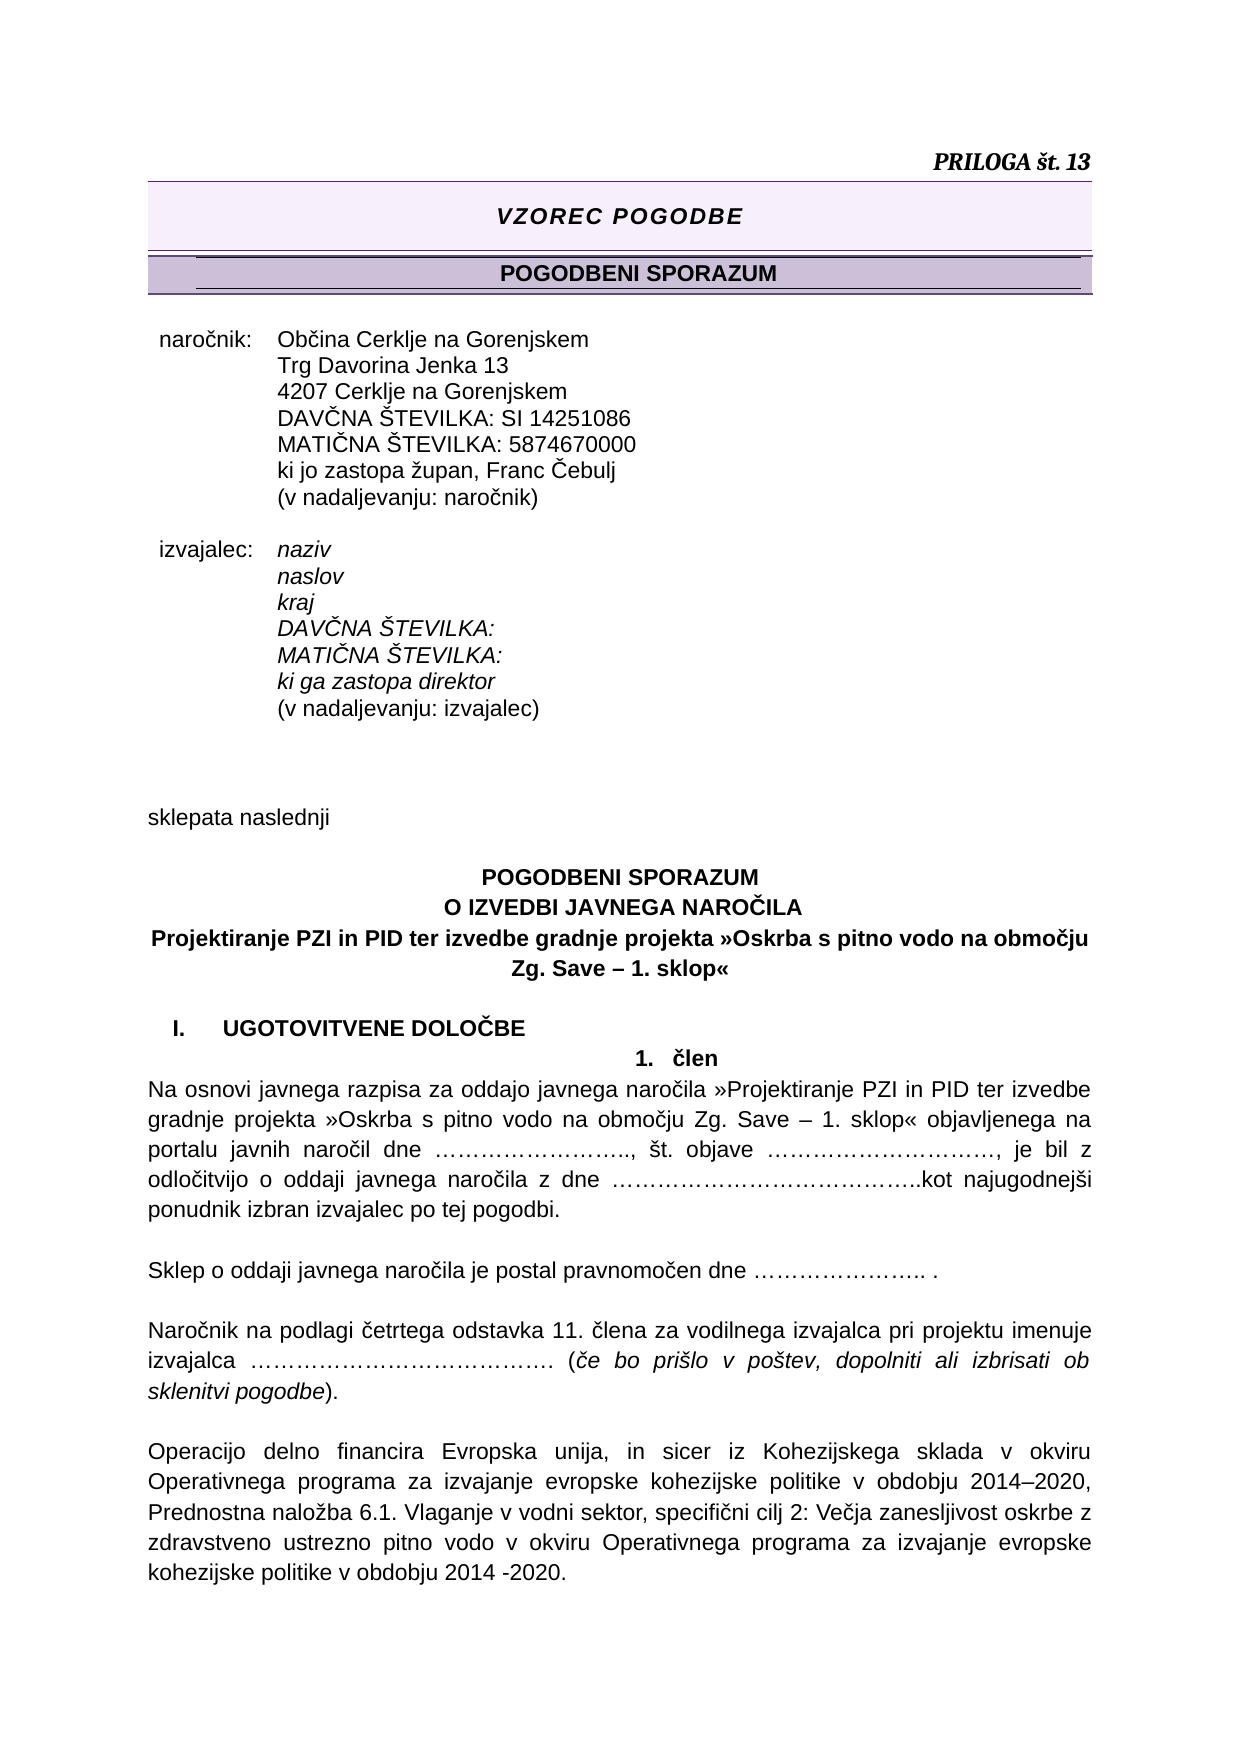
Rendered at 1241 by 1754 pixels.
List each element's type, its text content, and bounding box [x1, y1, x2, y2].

table_cell izvajalec: [148, 536, 266, 773]
text VZOREC POGODBE [148, 182, 1092, 250]
text POGODBENI SPORAZUM [148, 864, 1092, 891]
table_header naročnik: [148, 326, 266, 536]
text PRILOGA št. 13 [148, 148, 1092, 176]
table_header POGODBENI SPORAZUM [148, 257, 1092, 293]
text O IZVEDBI JAVNEGA NAROČILA [148, 894, 1092, 921]
text sklepata naslednji [148, 804, 1092, 830]
text Naročnik na podlagi četrtega odstavka 11. člena za vodilnega izvajalca pri projektu imenuje izvajalca …………………………………. (če bo prišlo v poštev, dopolniti ali izbrisati ob sklenitvi pogodbe). [148, 1317, 1092, 1404]
table_cell naziv naslov kraj DAVČNA ŠTEVILKA: MATIČNA ŠTEVILKA: ki ga zastopa direktor (v nadaljevanju: izvajalec) [266, 536, 1092, 773]
table_header Občina Cerklje na Gorenjskem Trg Davorina Jenka 13 4207 Cerklje na Gorenjskem DAVČNA ŠTEVILKA: SI 14251086 MATIČNA ŠTEVILKA: 5874670000 ki jo zastopa župan, Franc Čebulj (v nadaljevanju: naročnik) [266, 326, 1092, 536]
text Operacijo delno financira Evropska unija, in sicer iz Kohezijskega sklada v okviru Operativnega programa za izvajanje evropske kohezijske politike v obdobju 2014–2020, Prednostna naložba 6.1. Vlaganje v vodni sektor, specifični cilj 2: Večja zanesljivost oskrbe z zdravstveno ustrezno pitno vodo v okviru Operativnega programa za izvajanje evropske kohezijske politike v obdobju 2014 -2020. [148, 1438, 1092, 1585]
list člen [260, 1045, 1092, 1072]
text Na osnovi javnega razpisa za oddajo javnega naročila »Projektiranje PZI in PID ter izvedbe gradnje projekta »Oskrba s pitno vodo na območju Zg. Save – 1. sklop« objavljenega na portalu javnih naročil dne …………………….., št. objave …………………………, je bil z odločitvijo o oddaji javnega naročila z dne …………………………………..kot najugodnejši ponudnik izbran izvajalec po tej pogodbi. [148, 1076, 1092, 1223]
text Projektiranje PZI in PID ter izvedbe gradnje projekta »Oskrba s pitno vodo na območju Zg. Save – 1. sklop« [148, 924, 1092, 981]
list UGOTOVITVENE DOLOČBE [185, 1015, 1092, 1042]
text Sklep o oddaji javnega naročila je postal pravnomočen dne ………………….. . [148, 1257, 1092, 1283]
